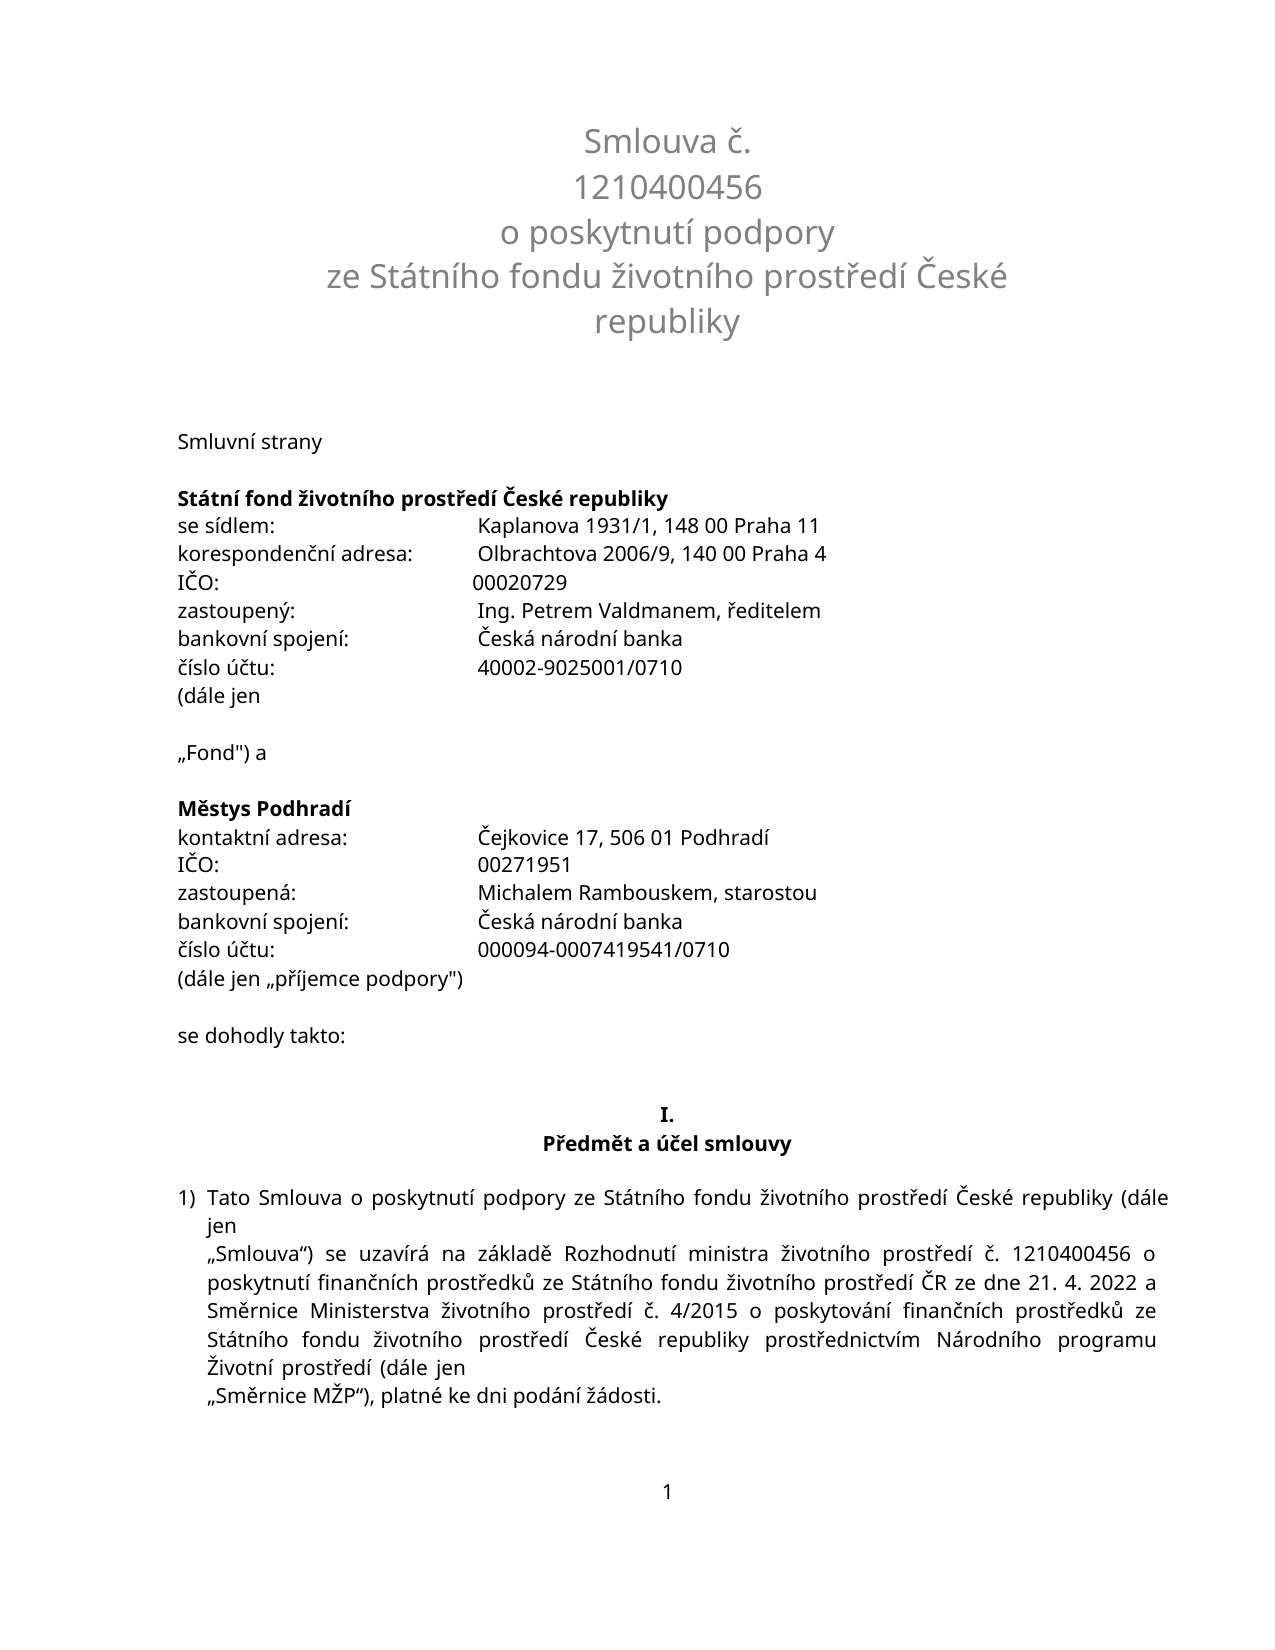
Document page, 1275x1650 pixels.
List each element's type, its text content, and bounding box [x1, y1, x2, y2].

text bankovní spojení: Česká národní banka [177, 907, 1169, 935]
subtitle Městys Podhradí [177, 794, 1169, 823]
text IČO: 00271951 [177, 851, 1169, 878]
text se dohodly takto: [177, 1021, 1169, 1049]
subtitle I. [492, 1100, 842, 1128]
text zastoupená: Michalem Rambouskem, starostou [177, 878, 1169, 907]
text ze Státního fondu životního prostředí České republiky [273, 253, 1061, 342]
subtitle Státní fond životního prostředí České republiky [177, 484, 1169, 512]
text Smluvní strany [177, 427, 1169, 455]
text (dále jen „Fond") a [177, 681, 331, 766]
text kontaktní adresa: Čejkovice 17, 506 01 Podhradí [177, 823, 1169, 851]
text Smlouva č. 1210400456 [493, 118, 842, 209]
text se sídlem: Kaplanova 1931/1, 148 00 Praha 11 [177, 512, 1169, 539]
text IČO: 00020729 [177, 568, 1169, 596]
list Tato Smlouva o poskytnutí podpory ze Státního fondu životního prostředí České republiky (dále jen [177, 1183, 1169, 1239]
text „Směrnice MŽP“), platné ke dni podání žádosti. [207, 1382, 1169, 1409]
text (dále jen „příjemce podpory") [177, 964, 1169, 992]
text bankovní spojení: Česká národní banka [177, 624, 1169, 653]
text korespondenční adresa: Olbrachtova 2006/9, 140 00 Praha 4 [177, 539, 1169, 568]
text o poskytnutí podpory [273, 209, 1062, 253]
text zastoupený: Ing. Petrem Valdmanem, ředitelem [177, 596, 1169, 624]
text číslo účtu: 000094-0007419541/0710 [177, 935, 1169, 964]
text číslo účtu: 40002-9025001/0710 [177, 653, 1169, 681]
text „Smlouva“) se uzavírá na základě Rozhodnutí ministra životního prostředí č. 1210400456 o poskytnutí finančních prostředků ze Státního fondu životního prostředí ČR ze dne 21. 4. 2022 a Směrnice Ministerstva životního prostředí č. 4/2015 o poskytování finančních prostředků ze Státního fondu životního prostředí České republiky prostřednictvím Národního programu Životní prostředí (dále jen [207, 1239, 1157, 1382]
subtitle Předmět a účel smlouvy [273, 1129, 1061, 1157]
